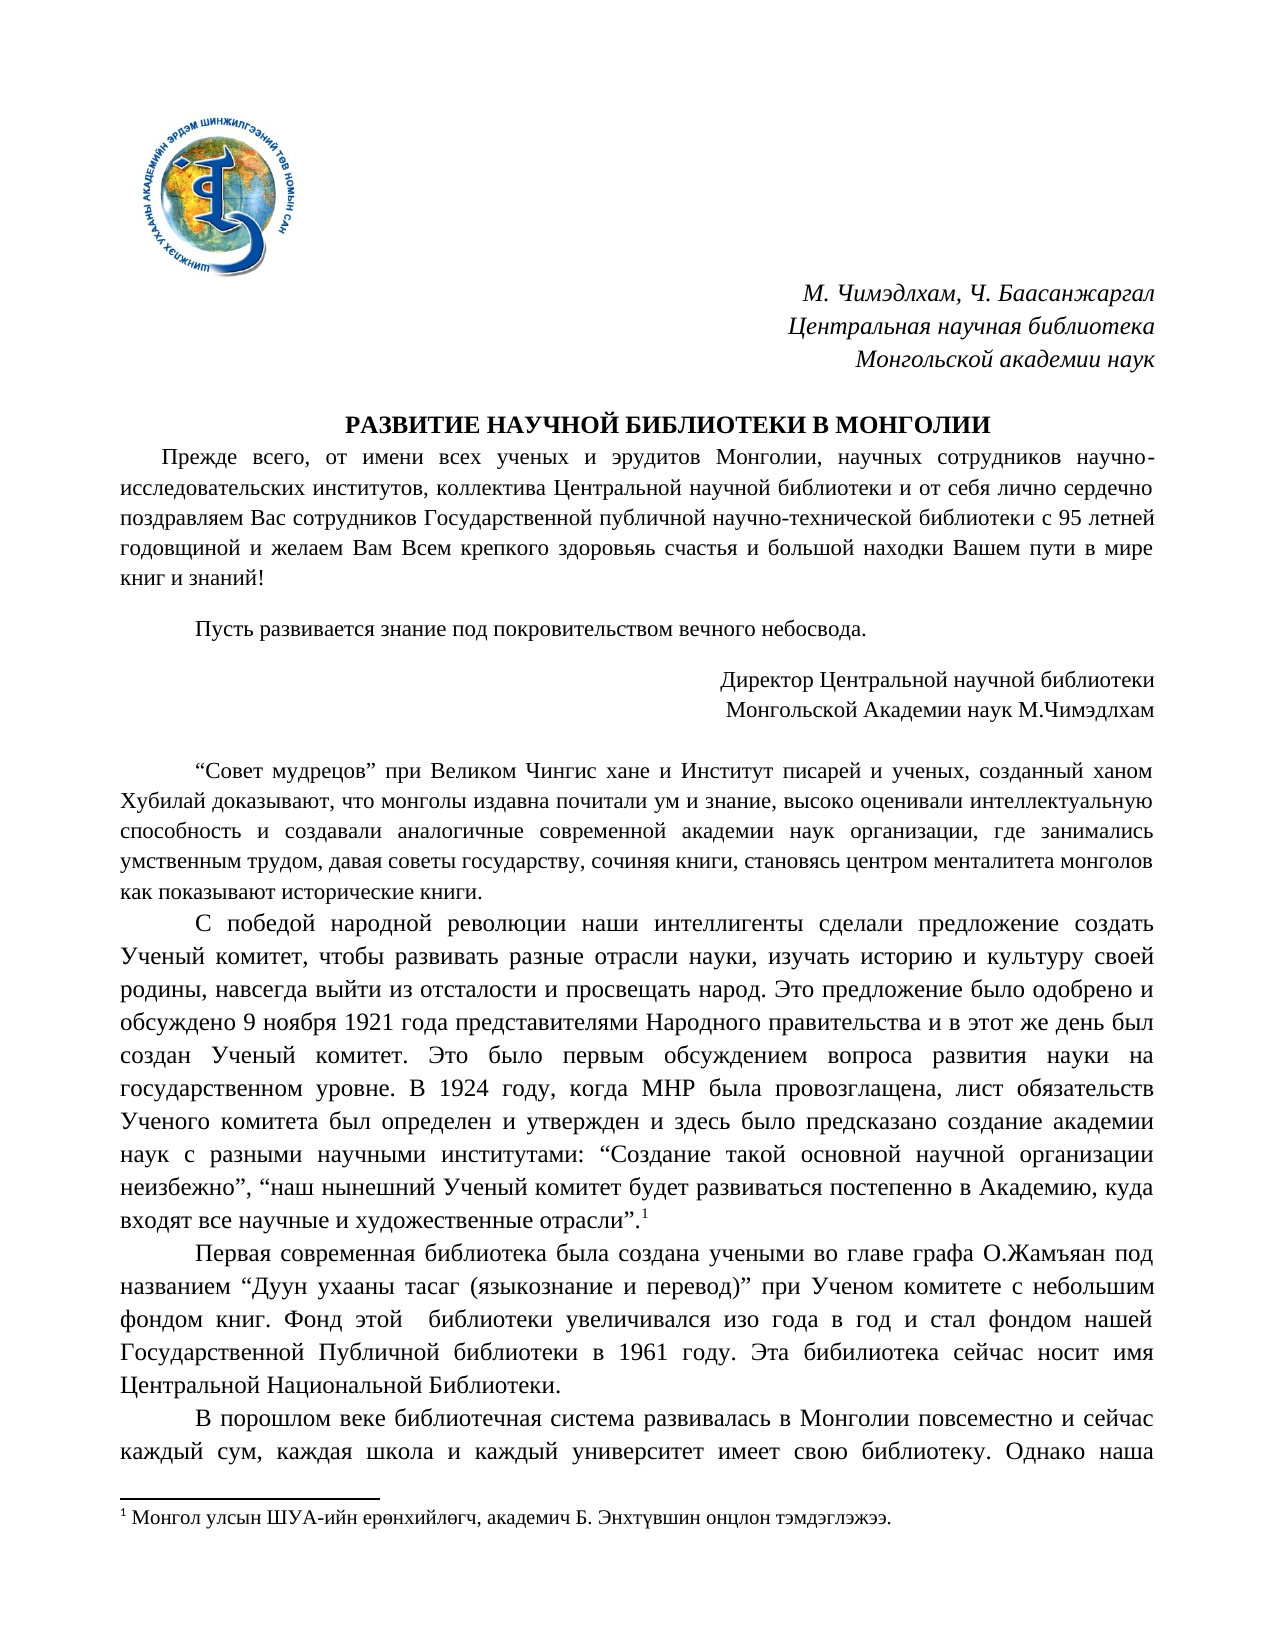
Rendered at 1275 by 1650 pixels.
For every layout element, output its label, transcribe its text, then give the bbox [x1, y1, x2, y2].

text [120, 1403, 1155, 1465]
text М. Чимэдлхам, Ч. Баасанжаргал [120, 120, 1155, 307]
text Директор Центральной научной библиотеки [120, 666, 1155, 693]
text С победой народной революции наши интеллигенты сделали предложение создать Ученый комитет, чтобы развивать разные отрасли науки, изучать историю и культуру своей родины, навсегда выйти из отсталости и просвещать народ. Это предложение было одобрено и обсуждено 9 ноября 1921 года представителями Народного правительства и в этот же день был создан Ученый комитет. Это было первым обсуждением вопроса развития науки на государственном уровне. В 1924 году, когда МНР была провозглащена, лист обязательств Ученого комитета был определен и утвержден и здесь было предсказано создание академии наук с разными научными институтами: “Создание такой основной научной организации неизбежно”, “наш нынешний Ученый комитет будет развиваться постепенно в Академию, куда входят все научные и художественные отрасли”. [120, 908, 1155, 1234]
text Прежде всего, от имени всех ученых и эрудитов Монголии, научных сотрудников научно- исследовательских институтов, коллектива Центральной научной библиотеки и от себя лично сердечно поздравляем Вас сотрудников Государственной публичной научно-технической библиотеки с 95 летней годовщиной и желаем Вам Всем крепкого здоровьяь счастья и большой находки Вашем пути в мире книг и знаний! [120, 443, 1155, 591]
text Пусть развивается знание под покровительством вечного небосвода. [120, 615, 1155, 642]
text Монгольской академии наук [120, 344, 1155, 373]
text “Совет мудрецов” при Великом Чингис хане и Институт писарей и ученых, созданный ханом Хубилай доказывают, что монголы издавна почитали ум и знание, высоко оценивали интеллектуальную способность и создавали аналогичные современной академии наук организации, где занимались умственным трудом, давая советы государству, сочиняя книги, становясь центром менталитета монголов как показывают исторические книги. [120, 757, 1155, 904]
text РАЗВИТИЕ НАУЧНОЙ БИБЛИОТЕКИ В МОНГОЛИИ [270, 410, 1155, 439]
text Монгольской Академии наук М.Чимэдлхам [120, 696, 1155, 723]
picture [137, 112, 299, 279]
text Центральная научная библиотека [120, 311, 1155, 340]
text Первая современная библиотека была создана учеными во главе графа О.Жамъяан под названием “Дуун ухааны тасаг (языкознание и перевод)” при Ученом комитете с небольшим фондом книг. Фонд этой библиотеки увеличивался изо года в год и стал фондом нашей Государственной Публичной библиотеки в 1961 году. Эта бибилиотека сейчас носит имя Центральной Национальной Библиотеки. [120, 1238, 1155, 1399]
